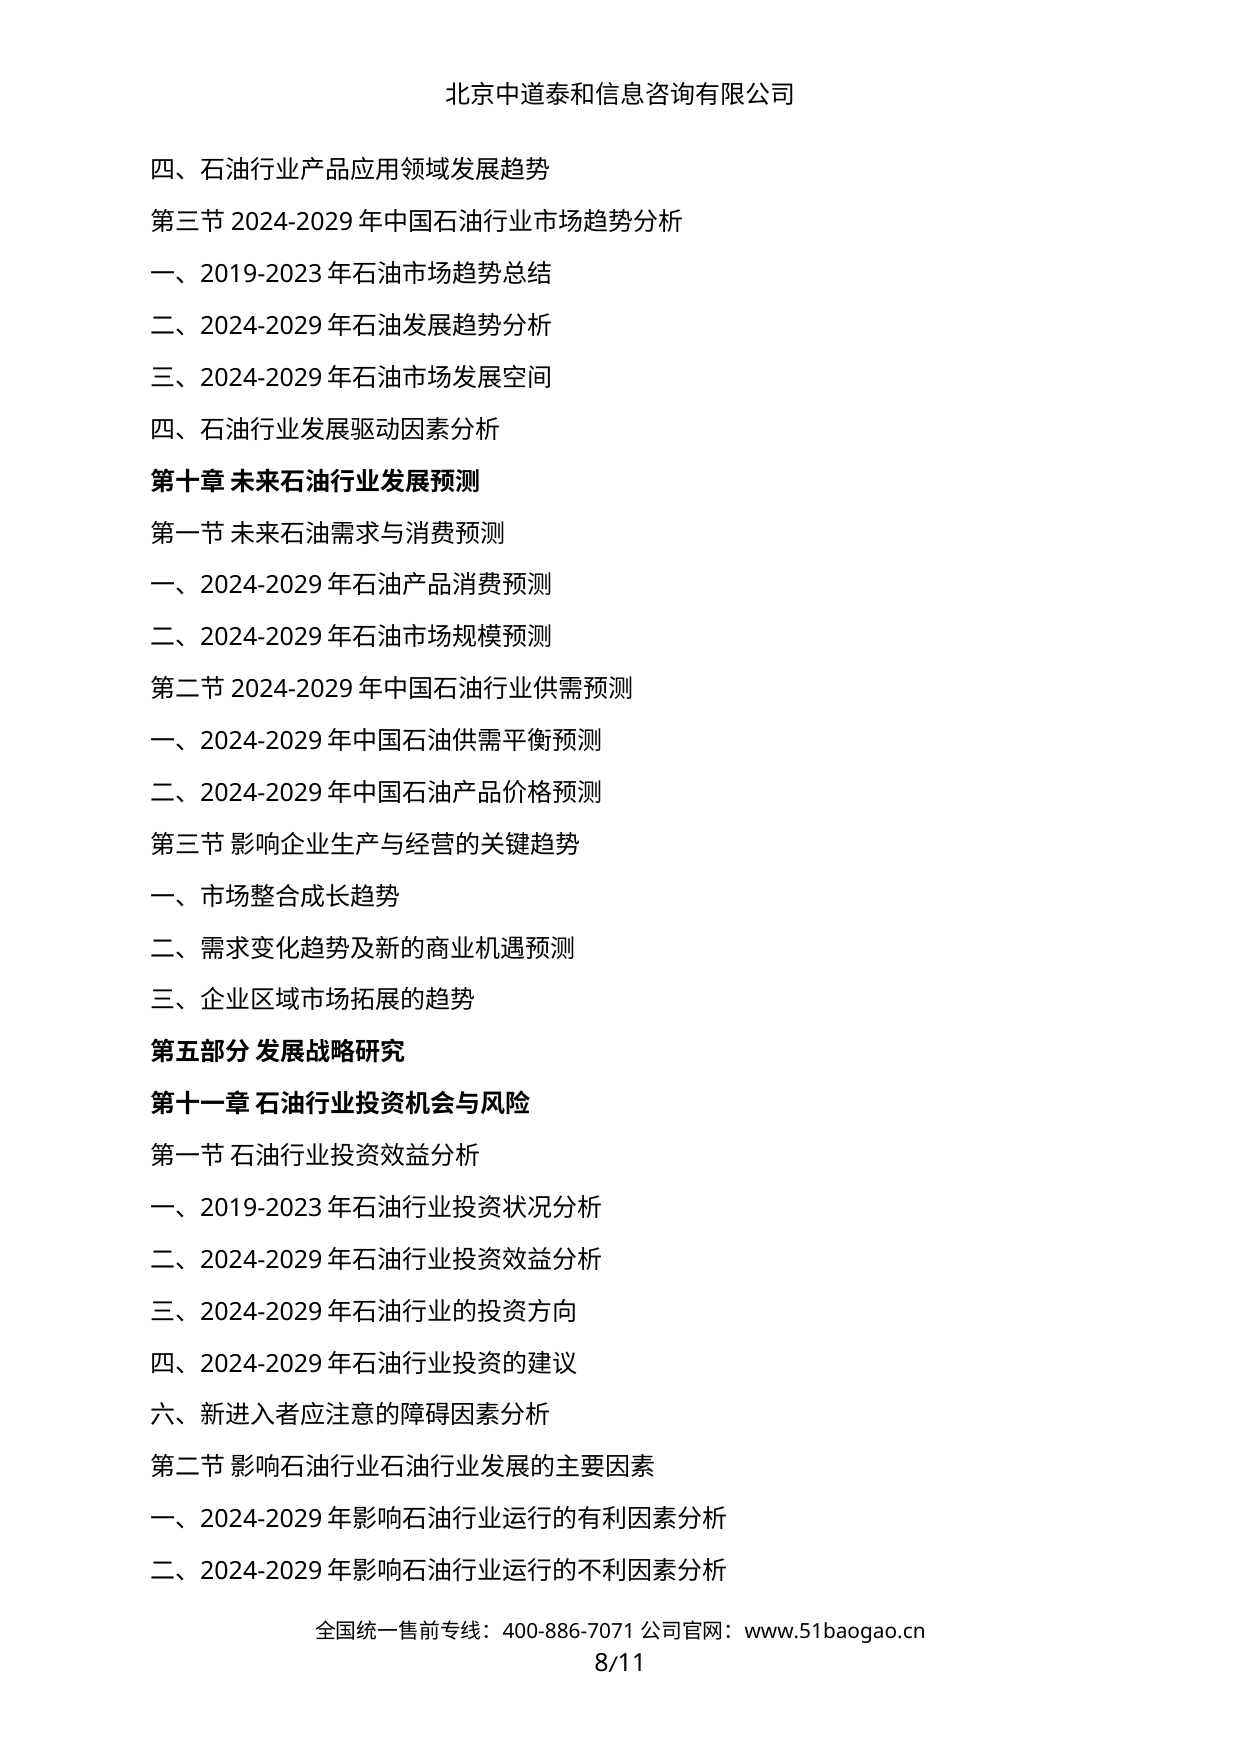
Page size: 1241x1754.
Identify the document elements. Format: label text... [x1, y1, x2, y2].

text 一、市场整合成长趋势 [150, 876, 1090, 912]
text 二、2024-2029年影响石油行业运行的不利因素分析 [150, 1551, 1090, 1587]
text 第二节 2024-2029年中国石油行业供需预测 [150, 669, 1090, 705]
text 二、需求变化趋势及新的商业机遇预测 [150, 928, 1090, 964]
text 四、石油行业发展驱动因素分析 [150, 409, 1090, 446]
text 第三节 2024-2029年中国石油行业市场趋势分析 [150, 202, 1090, 238]
text 三、2024-2029年石油市场发展空间 [150, 357, 1090, 394]
text 第五部分 发展战略研究 [150, 1032, 1090, 1068]
text 三、2024-2029年石油行业的投资方向 [150, 1291, 1090, 1327]
text 二、2024-2029年石油市场规模预测 [150, 617, 1090, 653]
text 四、石油行业产品应用领域发展趋势 [150, 150, 1090, 186]
text 第十一章 石油行业投资机会与风险 [150, 1084, 1090, 1120]
text 第一节 未来石油需求与消费预测 [150, 513, 1090, 549]
text 四、2024-2029年石油行业投资的建议 [150, 1343, 1090, 1379]
text 一、2019-2023年石油市场趋势总结 [150, 254, 1090, 290]
text 三、企业区域市场拓展的趋势 [150, 980, 1090, 1016]
text 第二节 影响石油行业石油行业发展的主要因素 [150, 1447, 1090, 1483]
text 一、2024-2029年石油产品消费预测 [150, 565, 1090, 601]
text 第一节 石油行业投资效益分析 [150, 1136, 1090, 1172]
text 一、2024-2029年中国石油供需平衡预测 [150, 721, 1090, 757]
text 六、新进入者应注意的障碍因素分析 [150, 1395, 1090, 1431]
text 二、2024-2029年中国石油产品价格预测 [150, 772, 1090, 809]
text 第十章 未来石油行业发展预测 [150, 461, 1090, 497]
text 一、2024-2029年影响石油行业运行的有利因素分析 [150, 1499, 1090, 1535]
text 二、2024-2029年石油行业投资效益分析 [150, 1239, 1090, 1276]
text 二、2024-2029年石油发展趋势分析 [150, 306, 1090, 342]
text 第三节 影响企业生产与经营的关键趋势 [150, 824, 1090, 861]
text 一、2019-2023年石油行业投资状况分析 [150, 1187, 1090, 1224]
